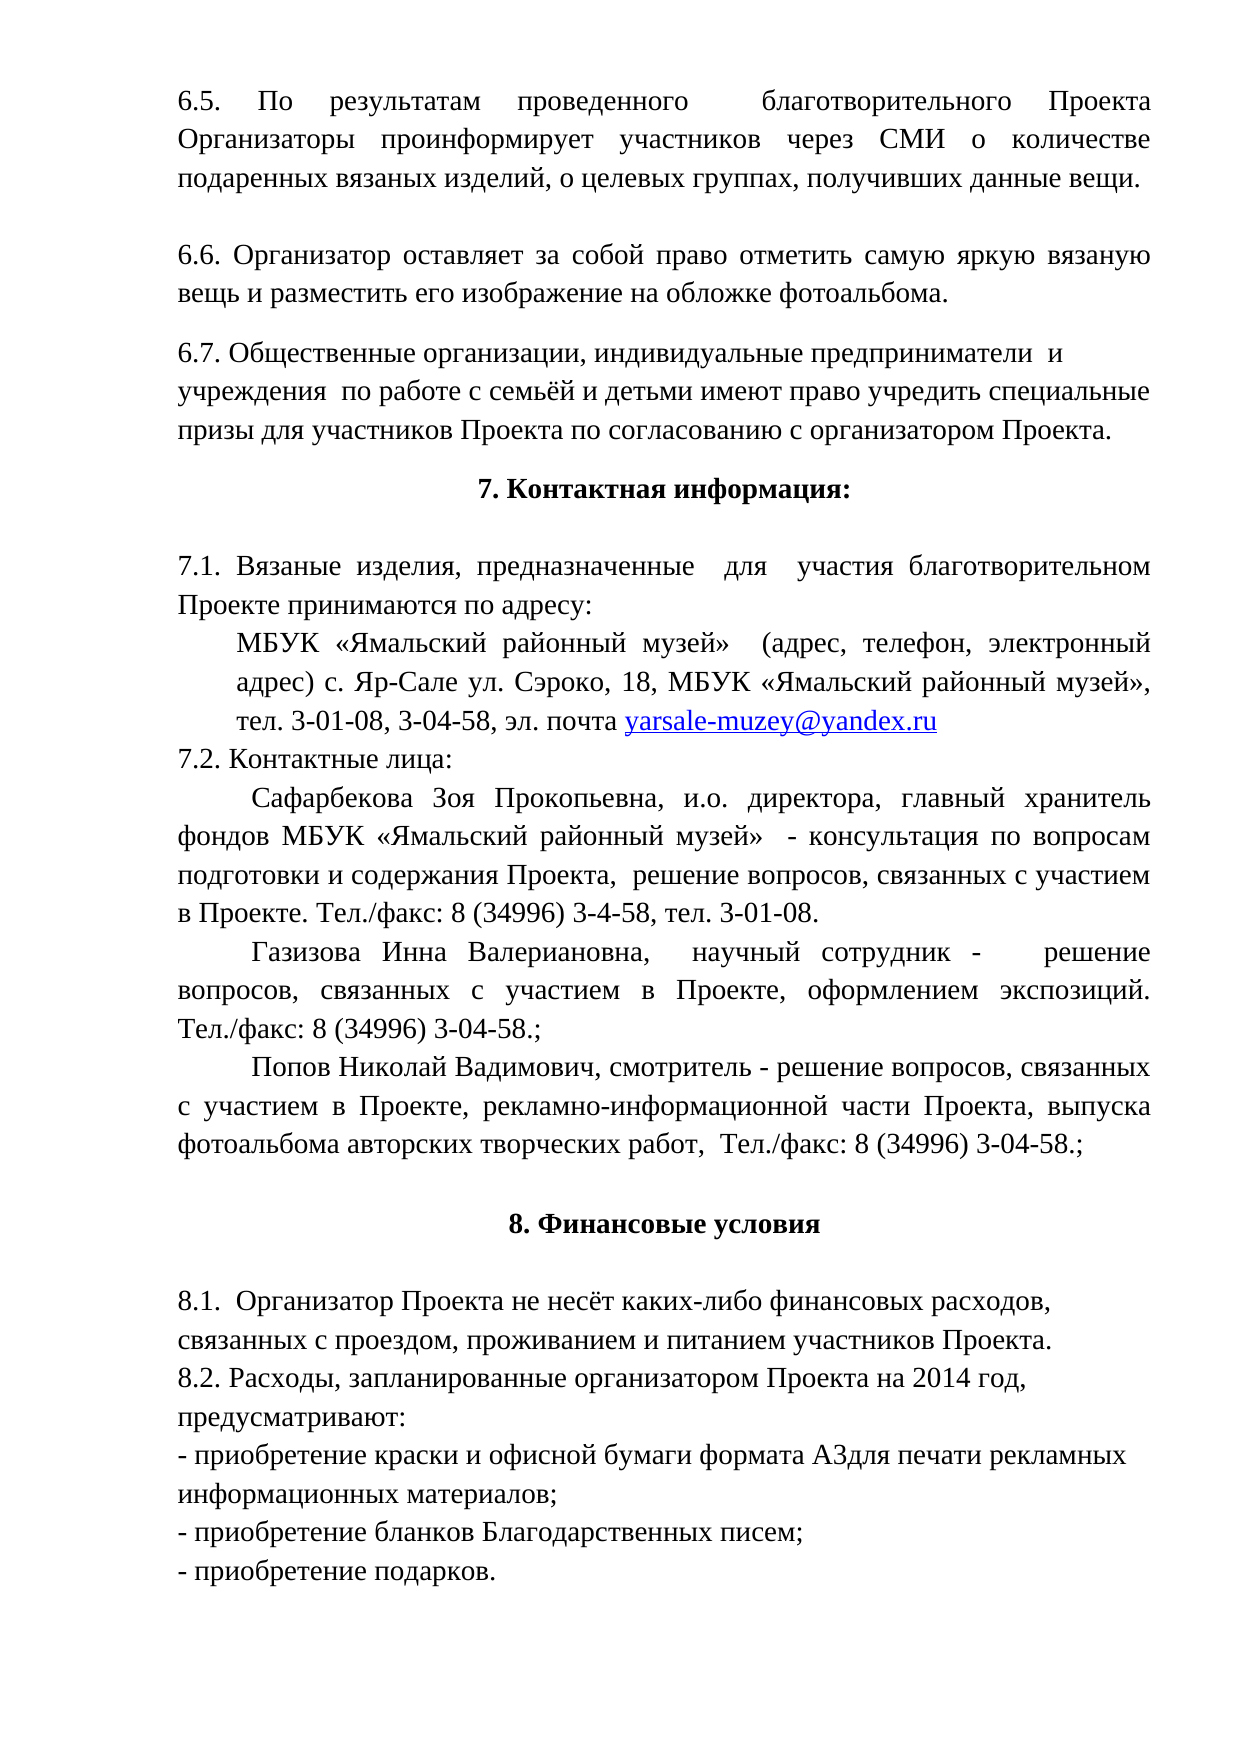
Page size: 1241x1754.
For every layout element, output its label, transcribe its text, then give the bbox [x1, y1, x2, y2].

text Сафарбекова Зоя Прокопьевна, и.о. директора, главный хранитель фондов МБУК «Ямальский районный музей» - консультация по вопросам подготовки и содержания Проекта, решение вопросов, связанных с участием в Проекте. Тел./факс: 8 (34996) 3-4-58, тел. 3-01-08. [177, 780, 1152, 929]
text 7. Контактная информация: [177, 471, 1152, 505]
text 7.2. Контактные лица: [177, 741, 1152, 775]
text 8.1. Организатор Проекта не несёт каких-либо финансовых расходов, связанных с проездом, проживанием и питанием участников Проекта. [177, 1283, 1152, 1355]
text МБУК «Ямальский районный музей» (адрес, телефон, электронный адрес) с. Яр-Сале ул. Сэроко, 18, МБУК «Ямальский районный музей», тел. 3-01-08, 3-04-58, эл. почта yarsale-muzey@yandex.ru [236, 626, 1152, 736]
text Попов Николай Вадимович, смотритель - решение вопросов, связанных с участием в Проекте, рекламно-информационной части Проекта, выпуска фотоальбома авторских творческих работ, Тел./факс: 8 (34996) 3-04-58.; [177, 1049, 1152, 1160]
text 7.1. Вязаные изделия, предназначенные для участия благотворительном Проекте принимаются по адресу: [177, 548, 1152, 621]
text 6.7. Общественные организации, индивидуальные предприниматели и учреждения по работе с семьёй и детьми имеют право учредить специальные призы для участников Проекта по согласованию с организатором Проекта. [177, 335, 1152, 446]
text 8.2. Расходы, запланированные организатором Проекта на 2014 год, предусматривают: [177, 1360, 1152, 1432]
text - приобретение краски и офисной бумаги формата А3для печати рекламных информационных материалов; [177, 1437, 1152, 1509]
text 8. Финансовые условия [177, 1206, 1152, 1240]
text - приобретение подарков. [177, 1553, 1152, 1587]
list 6.6. Организатор оставляет за собой право отметить самую яркую вязаную вещь и разместить его изображение на обложке фотоальбома. [177, 237, 1152, 309]
text - приобретение бланков Благодарственных писем; [177, 1514, 1152, 1548]
text Газизова Инна Валериановна, научный сотрудник - решение вопросов, связанных с участием в Проекте, оформлением экспозиций. Тел./факс: 8 (34996) 3-04-58.; [177, 934, 1152, 1044]
list 6.5. По результатам проведенного благотворительного Проекта Организаторы проинформирует участников через СМИ о количестве подаренных вязаных изделий, о целевых группах, получивших данные вещи. [177, 83, 1152, 193]
